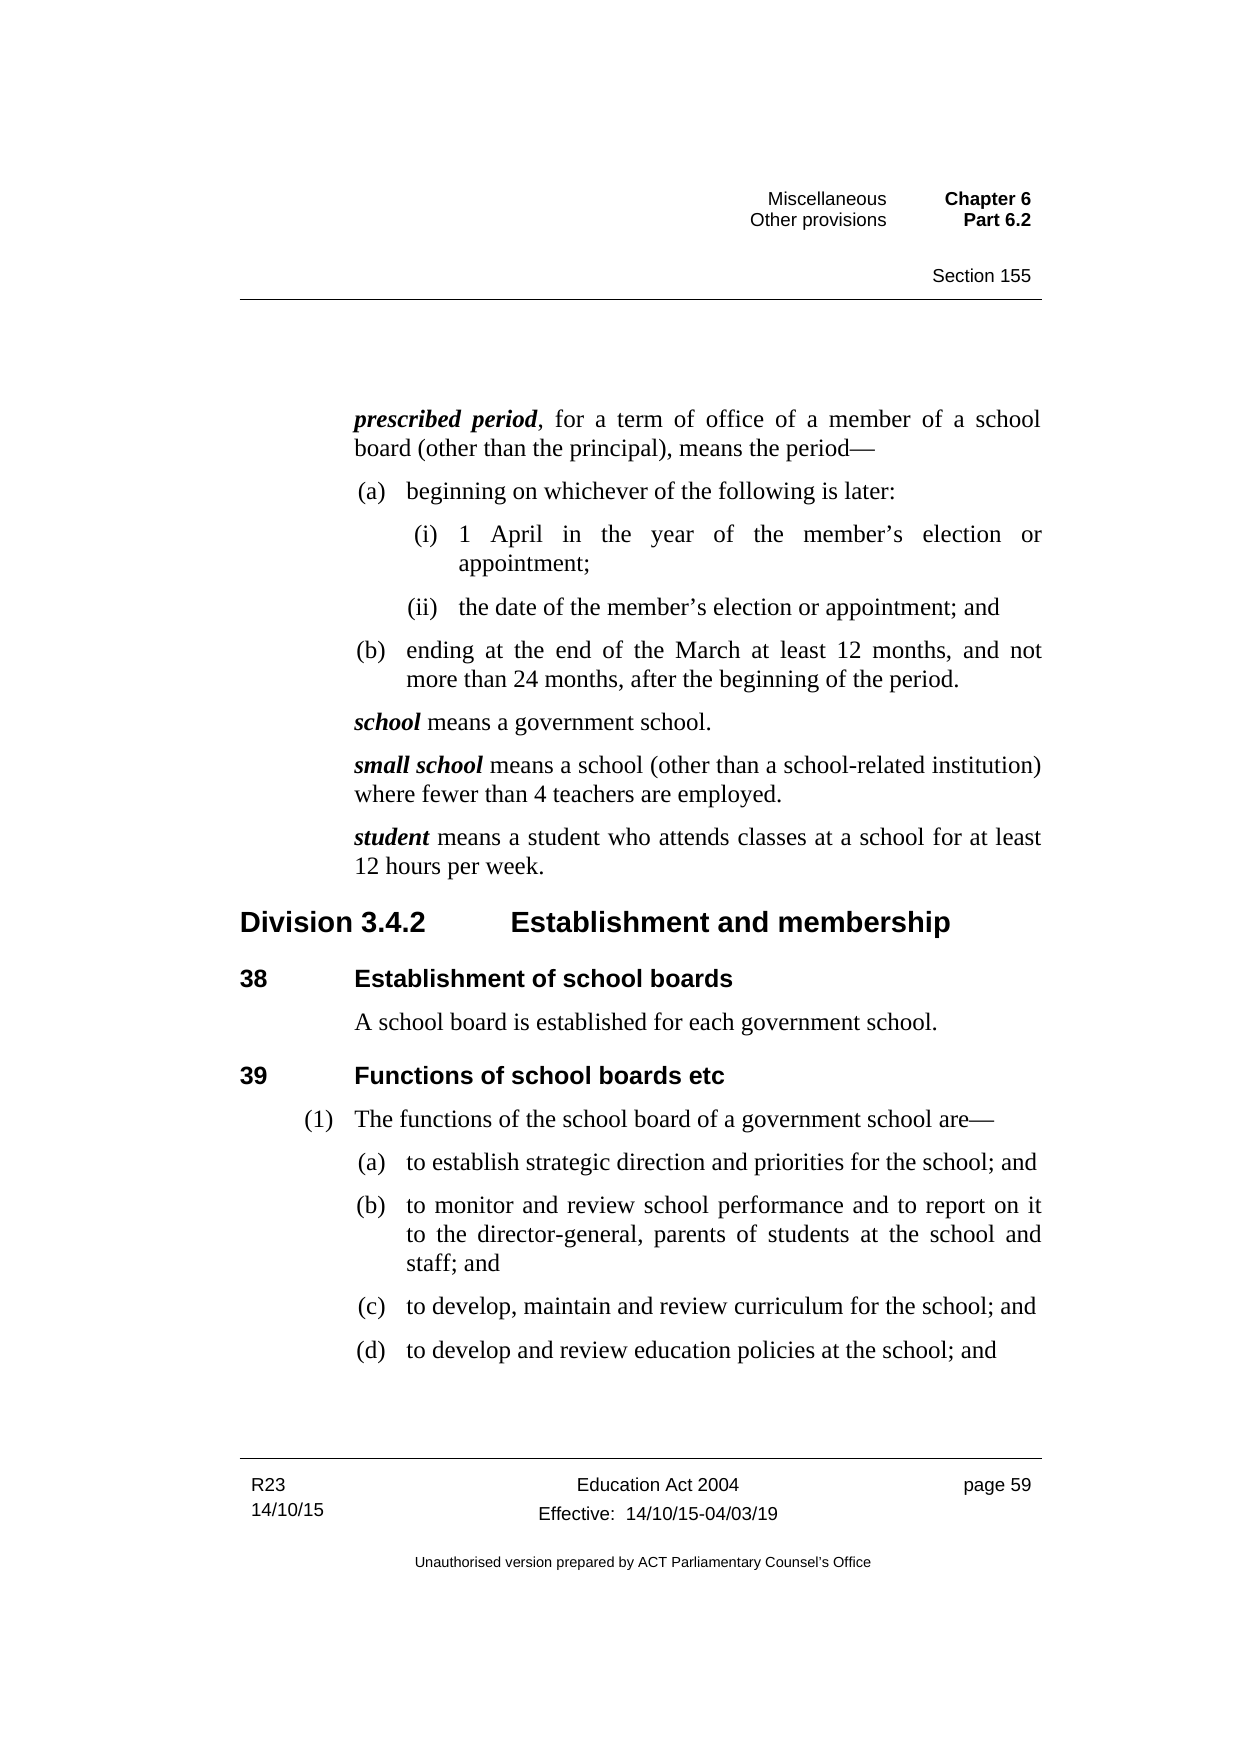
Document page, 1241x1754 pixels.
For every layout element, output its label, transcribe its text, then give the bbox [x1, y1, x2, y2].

text (b) to monitor and review school performance and to report on it to the director-general, parents of students at the school and staff; and [239, 1191, 1042, 1277]
text 38 Establishment of school boards [239, 963, 1042, 992]
text (d) to develop and review education policies at the school; and [239, 1335, 1042, 1363]
text student means a student who attends classes at a school for at least 12 hours per week. [354, 822, 1042, 880]
text A school board is established for each government school. [354, 1007, 1042, 1036]
text small school means a school (other than a school-related institution) where fewer than 4 teachers are employed. [354, 750, 1042, 808]
text (b) ending at the end of the March at least 12 months, and not more than 24 months, after the beginning of the period. [239, 635, 1042, 692]
text (i) 1 April in the year of the member’s election or appointment; [239, 519, 1042, 577]
text prescribed period, for a term of office of a member of a school board (other than the principal), means the period— [354, 404, 1042, 462]
text (a) to establish strategic direction and priorities for the school; and [239, 1147, 1042, 1176]
text 39 Functions of school boards etc [239, 1061, 1042, 1089]
text (1) The functions of the school board of a government school are— [239, 1104, 1042, 1133]
text (ii) the date of the member’s election or appointment; and [239, 592, 1042, 620]
text (a) beginning on whichever of the following is later: [239, 476, 1042, 505]
text school means a government school. [354, 707, 1042, 736]
text Division 3.4.2 Establishment and membership [239, 905, 1042, 938]
text (c) to develop, maintain and review curriculum for the school; and [239, 1291, 1042, 1320]
